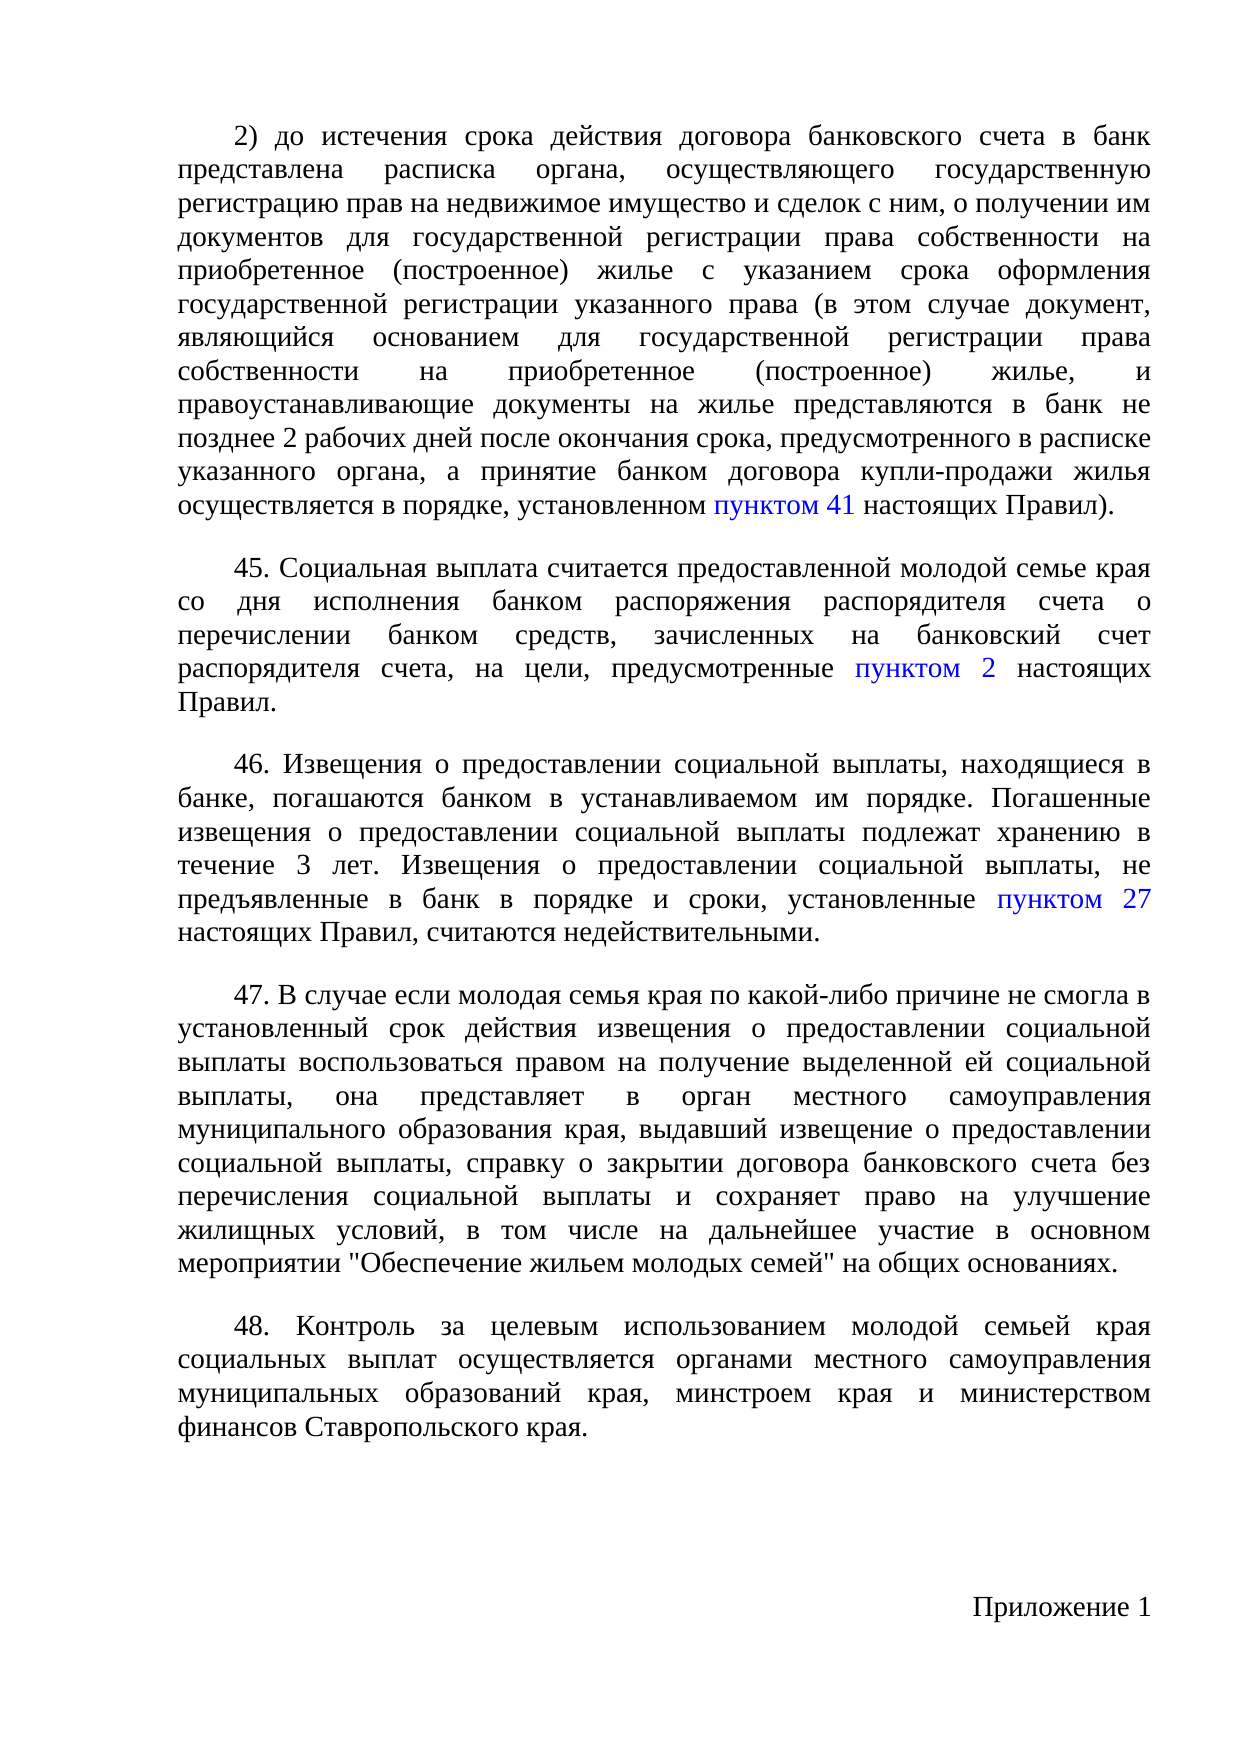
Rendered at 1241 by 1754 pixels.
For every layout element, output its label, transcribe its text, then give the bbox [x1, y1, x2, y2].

text 47. В случае если молодая семья края по какой-либо причине не смогла в установленный срок действия извещения о предоставлении социальной выплаты воспользоваться правом на получение выделенной ей социальной выплаты, она представляет в орган местного самоуправления муниципального образования края, выдавший извещение о предоставлении социальной выплаты, справку о закрытии договора банковского счета без перечисления социальной выплаты и сохраняет право на улучшение жилищных условий, в том числе на дальнейшее участие в основном мероприятии "Обеспечение жильем молодых семей" на общих основаниях. [177, 977, 1152, 1279]
text 48. Контроль за целевым использованием молодой семьей края социальных выплат осуществляется органами местного самоуправления муниципальных образований края, минстроем края и министерством финансов Ставропольского края. [177, 1308, 1152, 1442]
text 2) до истечения срока действия договора банковского счета в банк представлена расписка органа, осуществляющего государственную регистрацию прав на недвижимое имущество и сделок с ним, о получении им документов для государственной регистрации права собственности на приобретенное (построенное) жилье с указанием срока оформления государственной регистрации указанного права (в этом случае документ, являющийся основанием для государственной регистрации права собственности на приобретенное (построенное) жилье, и правоустанавливающие документы на жилье представляются в банк не позднее 2 рабочих дней после окончания срока, предусмотренного в расписке указанного органа, а принятие банком договора купли-продажи жилья осуществляется в порядке, установленном пунктом 41 настоящих Правил). [177, 118, 1152, 521]
text 45. Социальная выплата считается предоставленной молодой семье края со дня исполнения банком распоряжения распорядителя счета о перечислении банком средств, зачисленных на банковский счет распорядителя счета, на цели, предусмотренные пунктом 2 настоящих Правил. [177, 550, 1152, 717]
text 46. Извещения о предоставлении социальной выплаты, находящиеся в банке, погашаются банком в устанавливаемом им порядке. Погашенные извещения о предоставлении социальной выплаты подлежат хранению в течение 3 лет. Извещения о предоставлении социальной выплаты, не предъявленные в банк в порядке и сроки, установленные пунктом 27 настоящих Правил, считаются недействительными. [177, 747, 1152, 948]
text Приложение 1 [177, 1589, 1152, 1622]
